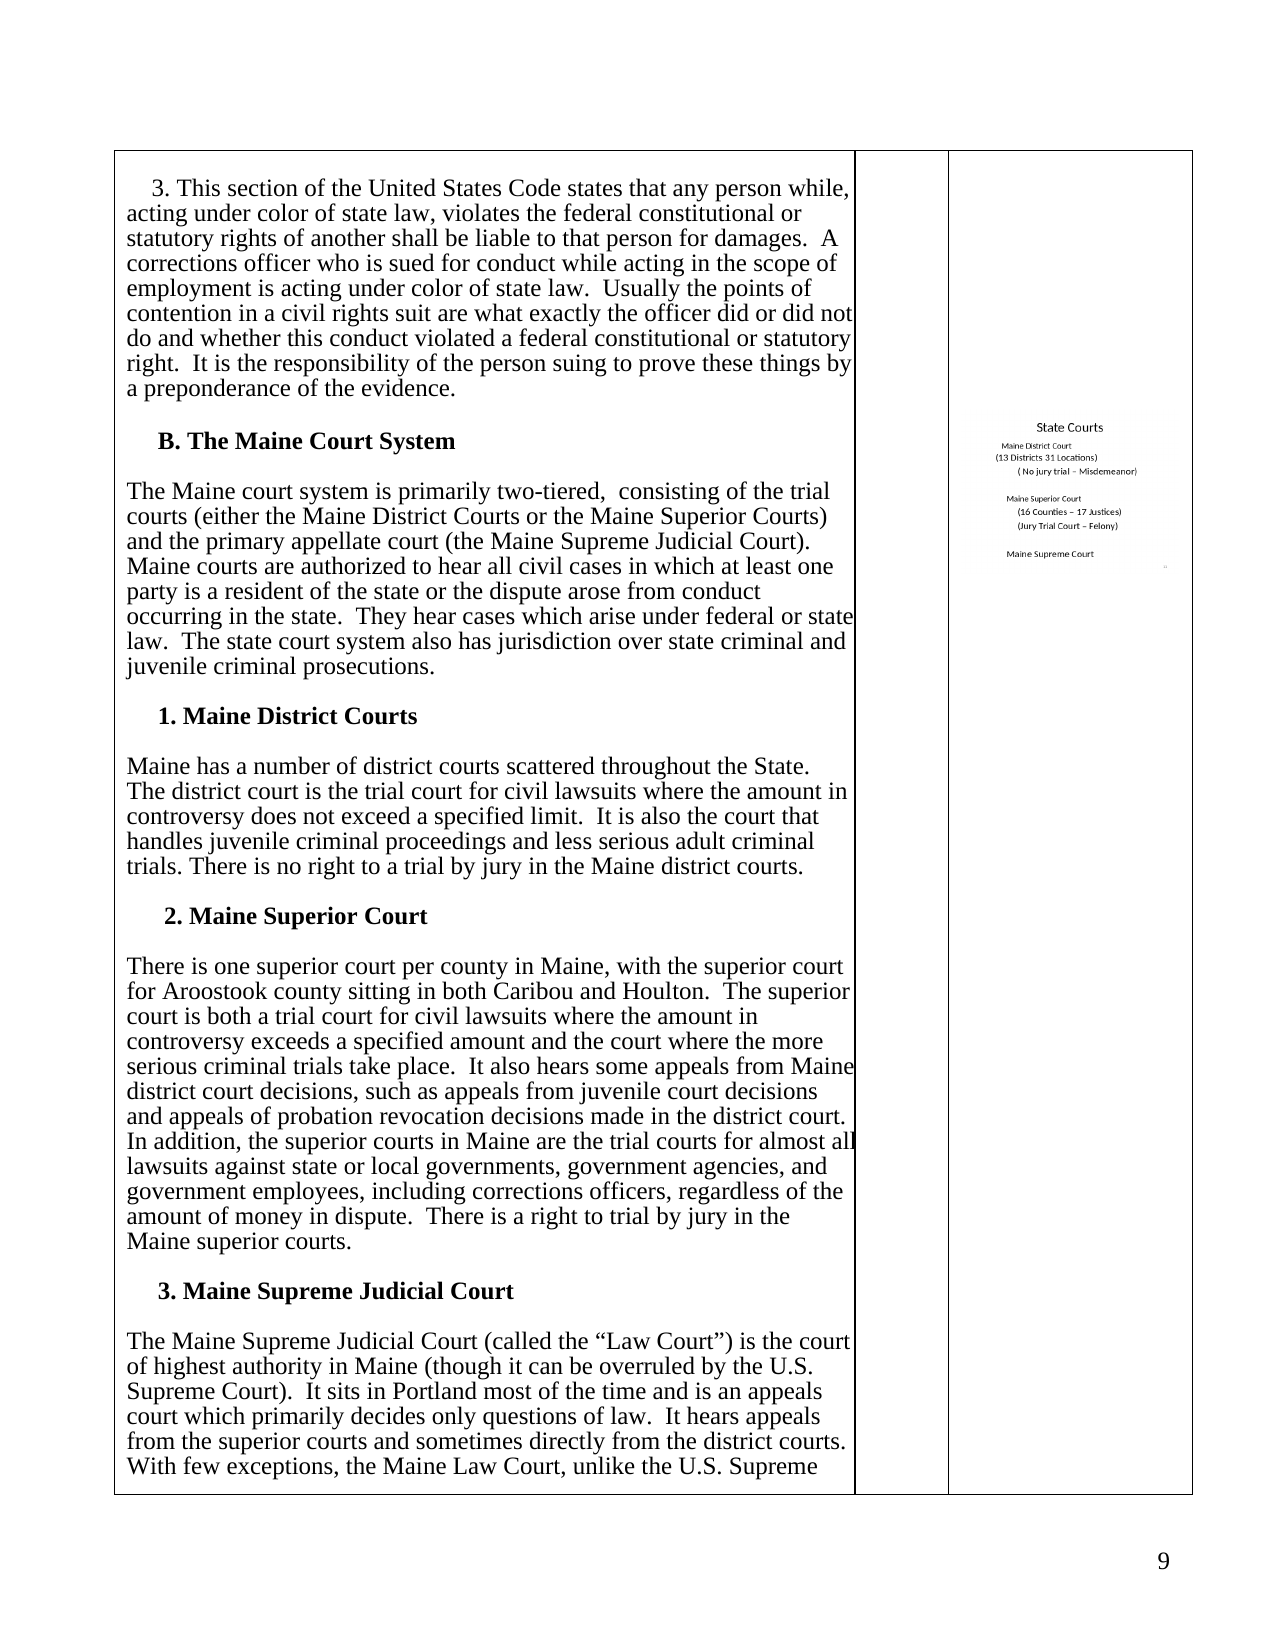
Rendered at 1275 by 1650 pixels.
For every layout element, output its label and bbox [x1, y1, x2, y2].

table_cell [856, 151, 948, 1494]
table_cell [115, 151, 854, 1494]
table_cell [949, 151, 1192, 1494]
